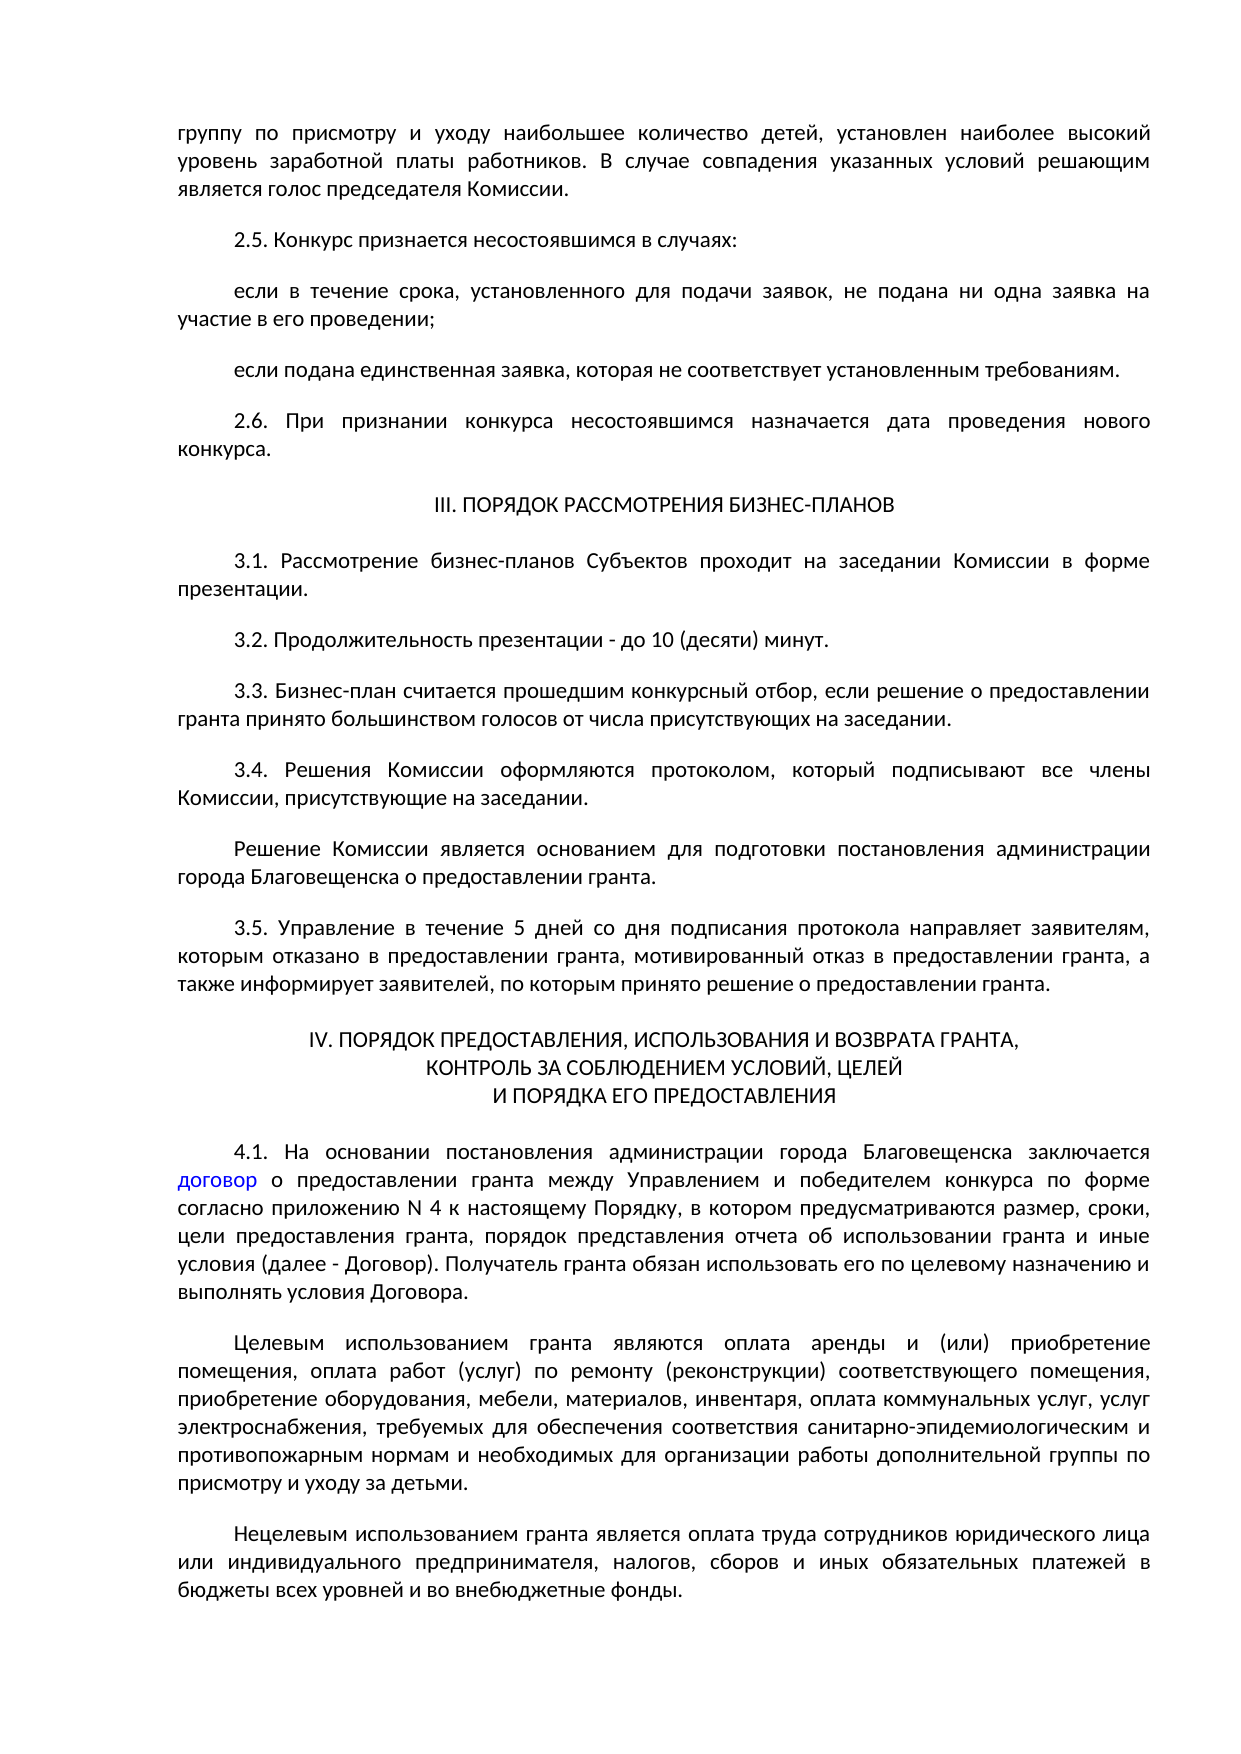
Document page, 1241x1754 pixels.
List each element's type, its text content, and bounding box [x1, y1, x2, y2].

text Целевым использованием гранта являются оплата аренды и (или) приобретение помещения, оплата работ (услуг) по ремонту (реконструкции) соответствующего помещения, приобретение оборудования, мебели, материалов, инвентаря, оплата коммунальных услуг, услуг электроснабжения, требуемых для обеспечения соответствия санитарно-эпидемиологическим и противопожарным нормам и необходимых для организации работы дополнительной группы по присмотру и уходу за детьми. [177, 1328, 1152, 1496]
text 3.4. Решения Комиссии оформляются протоколом, который подписывают все члены Комиссии, присутствующие на заседании. [177, 755, 1152, 811]
text 3.2. Продолжительность презентации - до 10 (десяти) минут. [177, 625, 1152, 653]
text 4.1. На основании постановления администрации города Благовещенска заключается договор о предоставлении гранта между Управлением и победителем конкурса по форме согласно приложению N 4 к настоящему Порядку, в котором предусматриваются размер, сроки, цели предоставления гранта, порядок представления отчета об использовании гранта и иные условия (далее - Договор). Получатель гранта обязан использовать его по целевому назначению и выполнять условия Договора. [177, 1137, 1152, 1305]
text КОНТРОЛЬ ЗА СОБЛЮДЕНИЕМ УСЛОВИЙ, ЦЕЛЕЙ [177, 1053, 1152, 1081]
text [177, 118, 1152, 202]
text 3.5. Управление в течение 5 дней со дня подписания протокола направляет заявителям, которым отказано в предоставлении гранта, мотивированный отказ в предоставлении гранта, а также информирует заявителей, по которым принято решение о предоставлении гранта. [177, 913, 1152, 997]
text 2.5. Конкурс признается несостоявшимся в случаях: [177, 225, 1152, 253]
text 3.3. Бизнес-план считается прошедшим конкурсный отбор, если решение о предоставлении гранта принято большинством голосов от числа присутствующих на заседании. [177, 676, 1152, 732]
text И ПОРЯДКА ЕГО ПРЕДОСТАВЛЕНИЯ [177, 1081, 1152, 1109]
text III. ПОРЯДОК РАССМОТРЕНИЯ БИЗНЕС-ПЛАНОВ [177, 490, 1152, 518]
text IV. ПОРЯДОК ПРЕДОСТАВЛЕНИЯ, ИСПОЛЬЗОВАНИЯ И ВОЗВРАТА ГРАНТА, [177, 1025, 1152, 1053]
text 2.6. При признании конкурса несостоявшимся назначается дата проведения нового конкурса. [177, 406, 1152, 462]
text если подана единственная заявка, которая не соответствует установленным требованиям. [177, 355, 1152, 383]
text Нецелевым использованием гранта является оплата труда сотрудников юридического лица или индивидуального предпринимателя, налогов, сборов и иных обязательных платежей в бюджеты всех уровней и во внебюджетные фонды. [177, 1519, 1152, 1603]
text 3.1. Рассмотрение бизнес-планов Субъектов проходит на заседании Комиссии в форме презентации. [177, 546, 1152, 602]
text если в течение срока, установленного для подачи заявок, не подана ни одна заявка на участие в его проведении; [177, 276, 1152, 332]
text Решение Комиссии является основанием для подготовки постановления администрации города Благовещенска о предоставлении гранта. [177, 834, 1152, 890]
